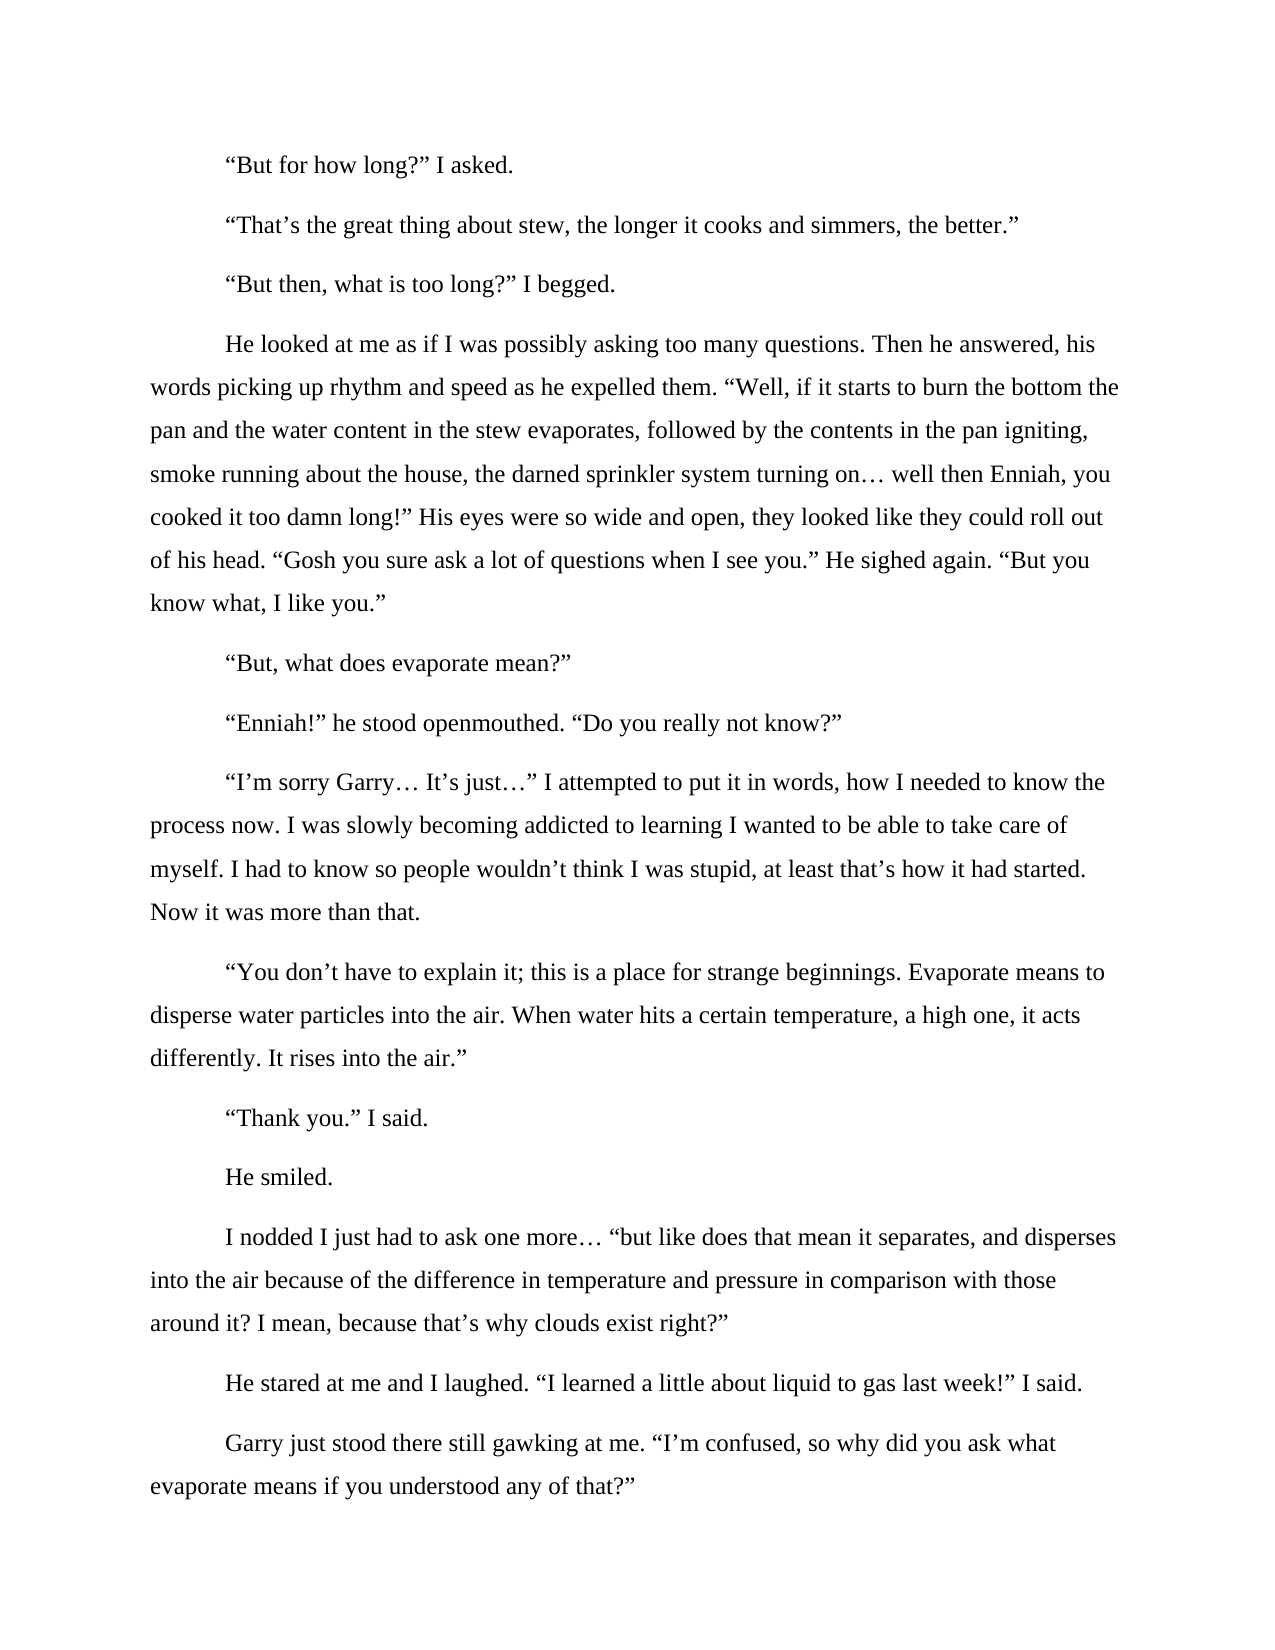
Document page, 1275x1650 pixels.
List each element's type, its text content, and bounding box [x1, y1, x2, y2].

text “But, what does evaporate mean?” [150, 648, 1125, 677]
text Garry just stood there still gawking at me. “I’m confused, so why did you ask what evaporate means if you understood any of that?” [150, 1428, 1125, 1500]
text “Thank you.” I said. [150, 1103, 1125, 1131]
text I nodded I just had to ask one more… “but like does that mean it separates, and disperses into the air because of the difference in temperature and pressure in comparison with those around it? I mean, because that’s why clouds exist right?” [150, 1222, 1125, 1337]
text “But then, what is too long?” I begged. [150, 269, 1125, 298]
text He looked at me as if I was possibly asking too many questions. Then he answered, his words picking up rhythm and speed as he expelled them. “Well, if it starts to burn the bottom the pan and the water content in the stew evaporates, followed by the contents in the pan igniting, smoke running about the house, the darned sprinkler system turning on… well then Enniah, you cooked it too damn long!” His eyes were so wide and open, they looked like they could roll out of his head. “Gosh you sure ask a lot of questions when I see you.” He sighed again. “But you know what, I like you.” [150, 329, 1125, 617]
text “I’m sorry Garry… It’s just…” I attempted to put it in words, how I needed to know the process now. I was slowly becoming addicted to learning I wanted to be able to take care of myself. I had to know so people wouldn’t think I was stupid, at least that’s how it had started. Now it was more than that. [150, 767, 1125, 926]
text “But for how long?” I asked. [150, 150, 1125, 179]
text “Enniah!” he stood openmouthed. “Do you really not know?” [150, 708, 1125, 736]
text “You don’t have to explain it; this is a place for strange beginnings. Evaporate means to disperse water particles into the air. When water hits a certain temperature, a high one, it acts differently. It rises into the air.” [150, 957, 1125, 1072]
text He smiled. [150, 1162, 1125, 1191]
text “That’s the great thing about stew, the longer it cooks and simmers, the better.” [150, 210, 1125, 238]
text He stared at me and I laughed. “I learned a little about liquid to gas last week!” I said. [150, 1368, 1125, 1397]
